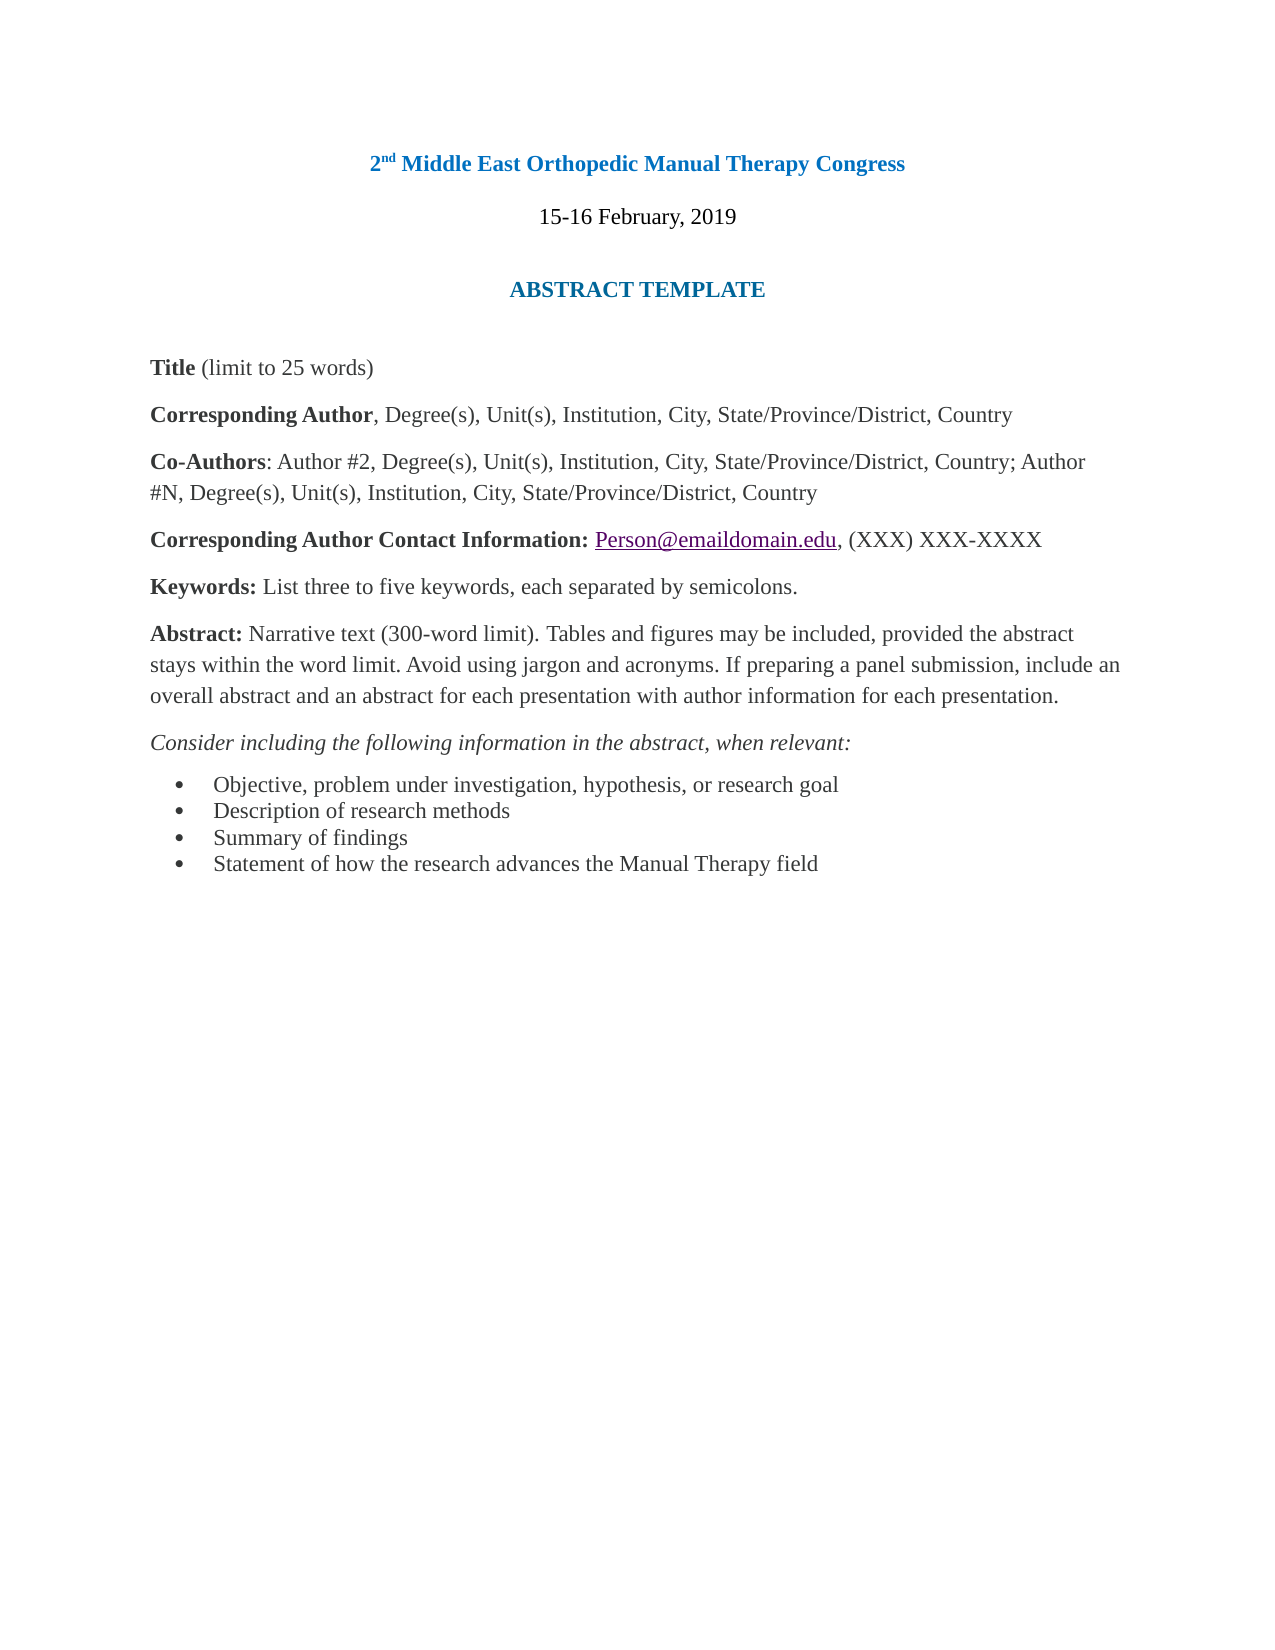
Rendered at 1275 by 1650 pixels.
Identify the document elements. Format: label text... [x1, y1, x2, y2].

text Corresponding Author, Degree(s), Unit(s), Institution, City, State/Province/District, Country [150, 396, 1125, 427]
text 15-16 February, 2019 [150, 203, 1125, 229]
text 2nd Middle East Orthopedic Manual Therapy Congress [150, 150, 1125, 176]
text Title (limit to 25 words) [150, 349, 1125, 380]
text Consider including the following information in the abstract, when relevant: [150, 724, 1125, 755]
list Summary of findings [176, 824, 1125, 850]
list Objective, problem under investigation, hypothesis, or research goal [176, 771, 1125, 797]
text Abstract: Narrative text (300-word limit). Tables and figures may be included, provided the abstract stays within the word limit. Avoid using jargon and acronyms. If preparing a panel submission, include an overall abstract and an abstract for each presentation with author information for each presentation. [150, 615, 1125, 708]
text ABSTRACT TEMPLATE [150, 276, 1125, 302]
text Co-Authors: Author #2, Degree(s), Unit(s), Institution, City, State/Province/District, Country; Author #N, Degree(s), Unit(s), Institution, City, State/Province/District, Country [150, 443, 1125, 505]
list Statement of how the research advances the Manual Therapy field [176, 850, 1125, 876]
list Description of research methods [176, 797, 1125, 824]
text Corresponding Author Contact Information: Person@emaildomain.edu, (XXX) XXX-XXXX [150, 521, 1125, 552]
text Keywords: List three to five keywords, each separated by semicolons. [150, 568, 1125, 599]
